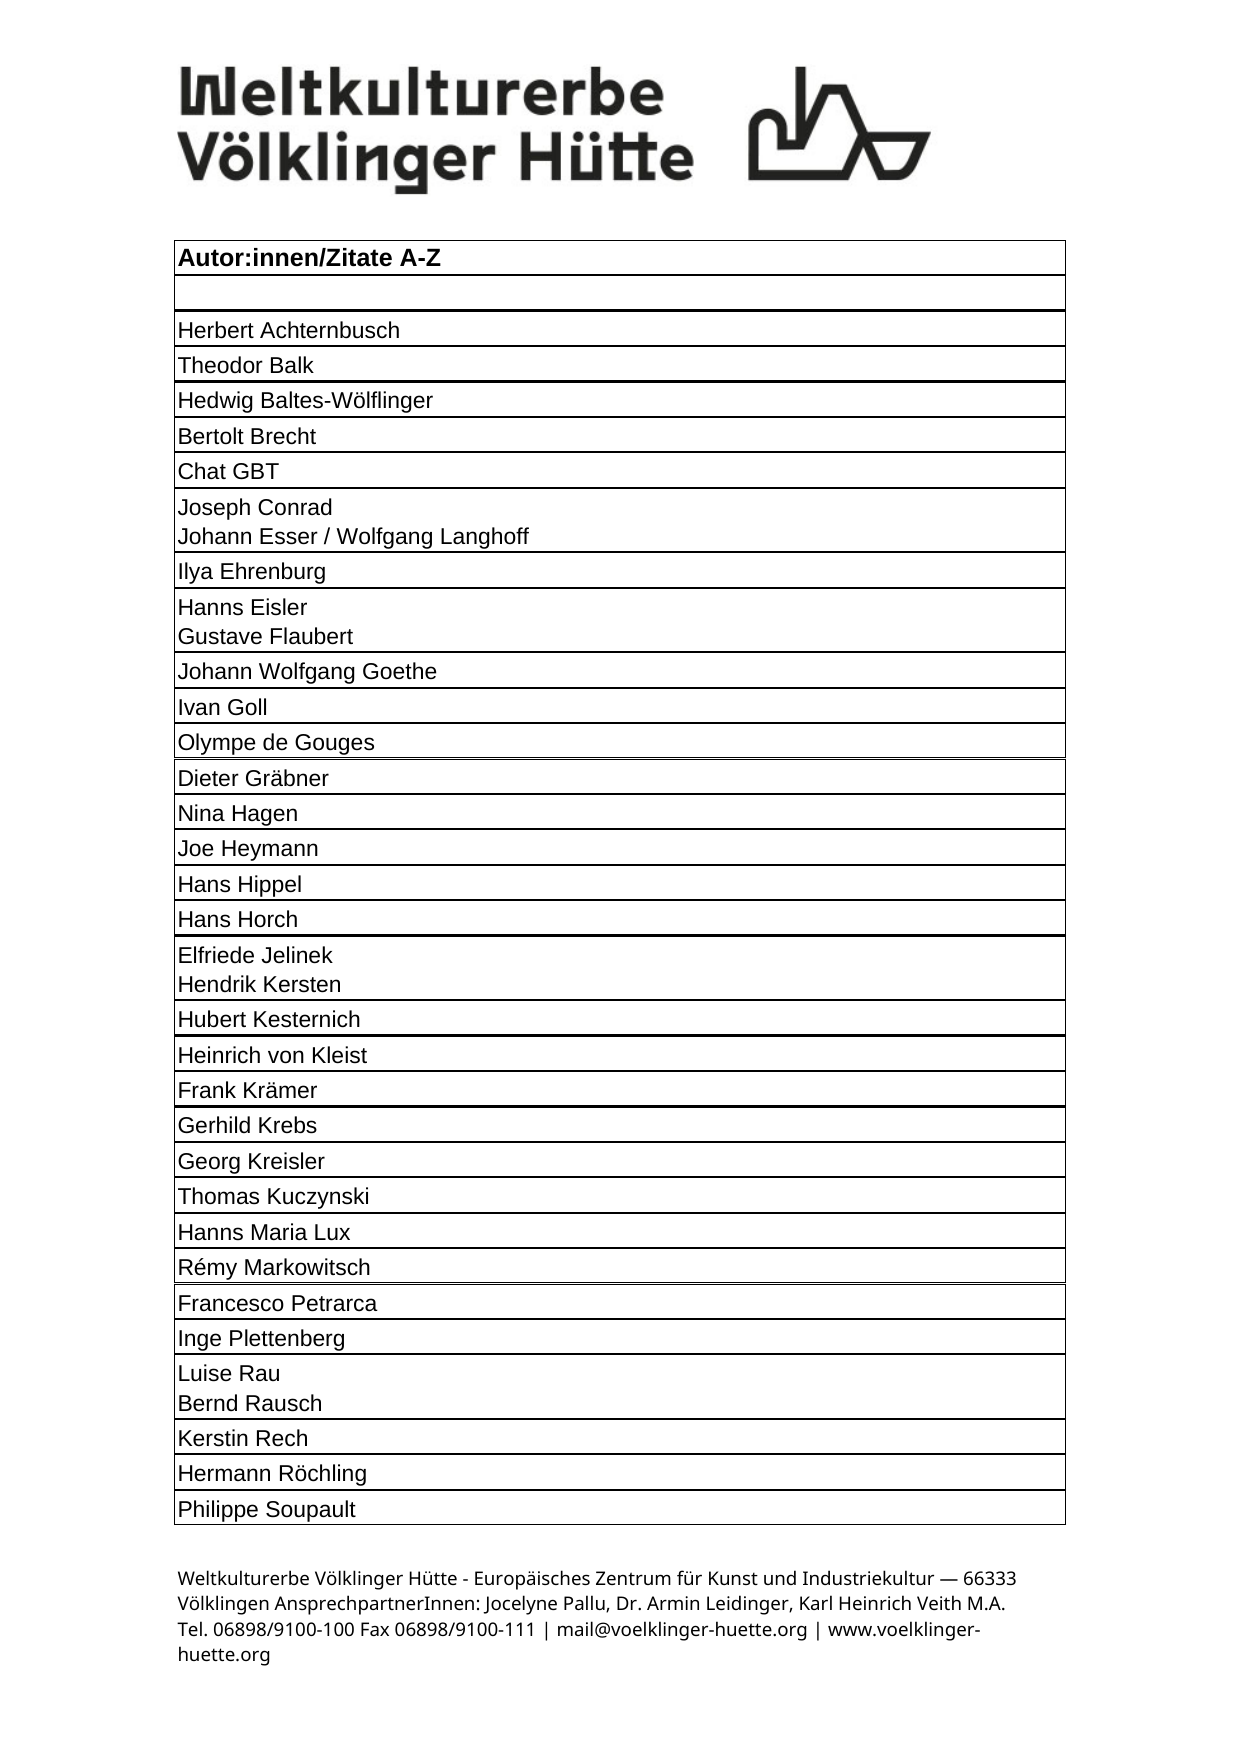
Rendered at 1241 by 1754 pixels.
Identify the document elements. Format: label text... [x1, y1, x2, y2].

text Heinrich von Kleist [175, 1037, 1065, 1070]
text Chat GBT [175, 453, 1065, 487]
text Hedwig Baltes-Wölflinger [175, 383, 1065, 416]
text Hanns Eisler Gustave Flaubert [175, 589, 1065, 651]
text Ivan Goll [175, 689, 1065, 722]
text Georg Kreisler [175, 1143, 1065, 1176]
text Elfriede Jelinek Hendrik Kersten [175, 937, 1065, 999]
text Luise Rau Bernd Rausch [175, 1355, 1065, 1418]
text Hanns Maria Lux [175, 1214, 1065, 1247]
text Frank Krämer [175, 1072, 1065, 1105]
text Johann Wolfgang Goethe [175, 653, 1065, 687]
text Inge Plettenberg [175, 1320, 1065, 1353]
text Hans Horch [175, 901, 1065, 934]
text Ilya Ehrenburg [175, 553, 1065, 587]
text Rémy Markowitsch [175, 1249, 1065, 1282]
text Joe Heymann [175, 830, 1065, 864]
text Gerhild Krebs [175, 1108, 1065, 1141]
text Kerstin Rech [175, 1420, 1065, 1453]
text Herbert Achternbusch [175, 312, 1065, 345]
text Hans Hippel [175, 866, 1065, 899]
text Philippe Soupault [175, 1491, 1065, 1524]
picture [177, 44, 1064, 212]
text Hermann Röchling [175, 1455, 1065, 1489]
text Nina Hagen [175, 795, 1065, 828]
text Joseph Conrad Johann Esser / Wolfgang Langhoff [175, 489, 1065, 551]
text Hubert Kesternich [175, 1001, 1065, 1034]
text Olympe de Gouges [175, 724, 1065, 757]
text Dieter Gräbner [175, 760, 1065, 793]
text Autor:innen/Zitate A-Z [175, 241, 1065, 274]
text Francesco Petrarca [175, 1285, 1065, 1318]
text Thomas Kuczynski [175, 1178, 1065, 1212]
text Theodor Balk [175, 347, 1065, 380]
text Bertolt Brecht [175, 418, 1065, 451]
